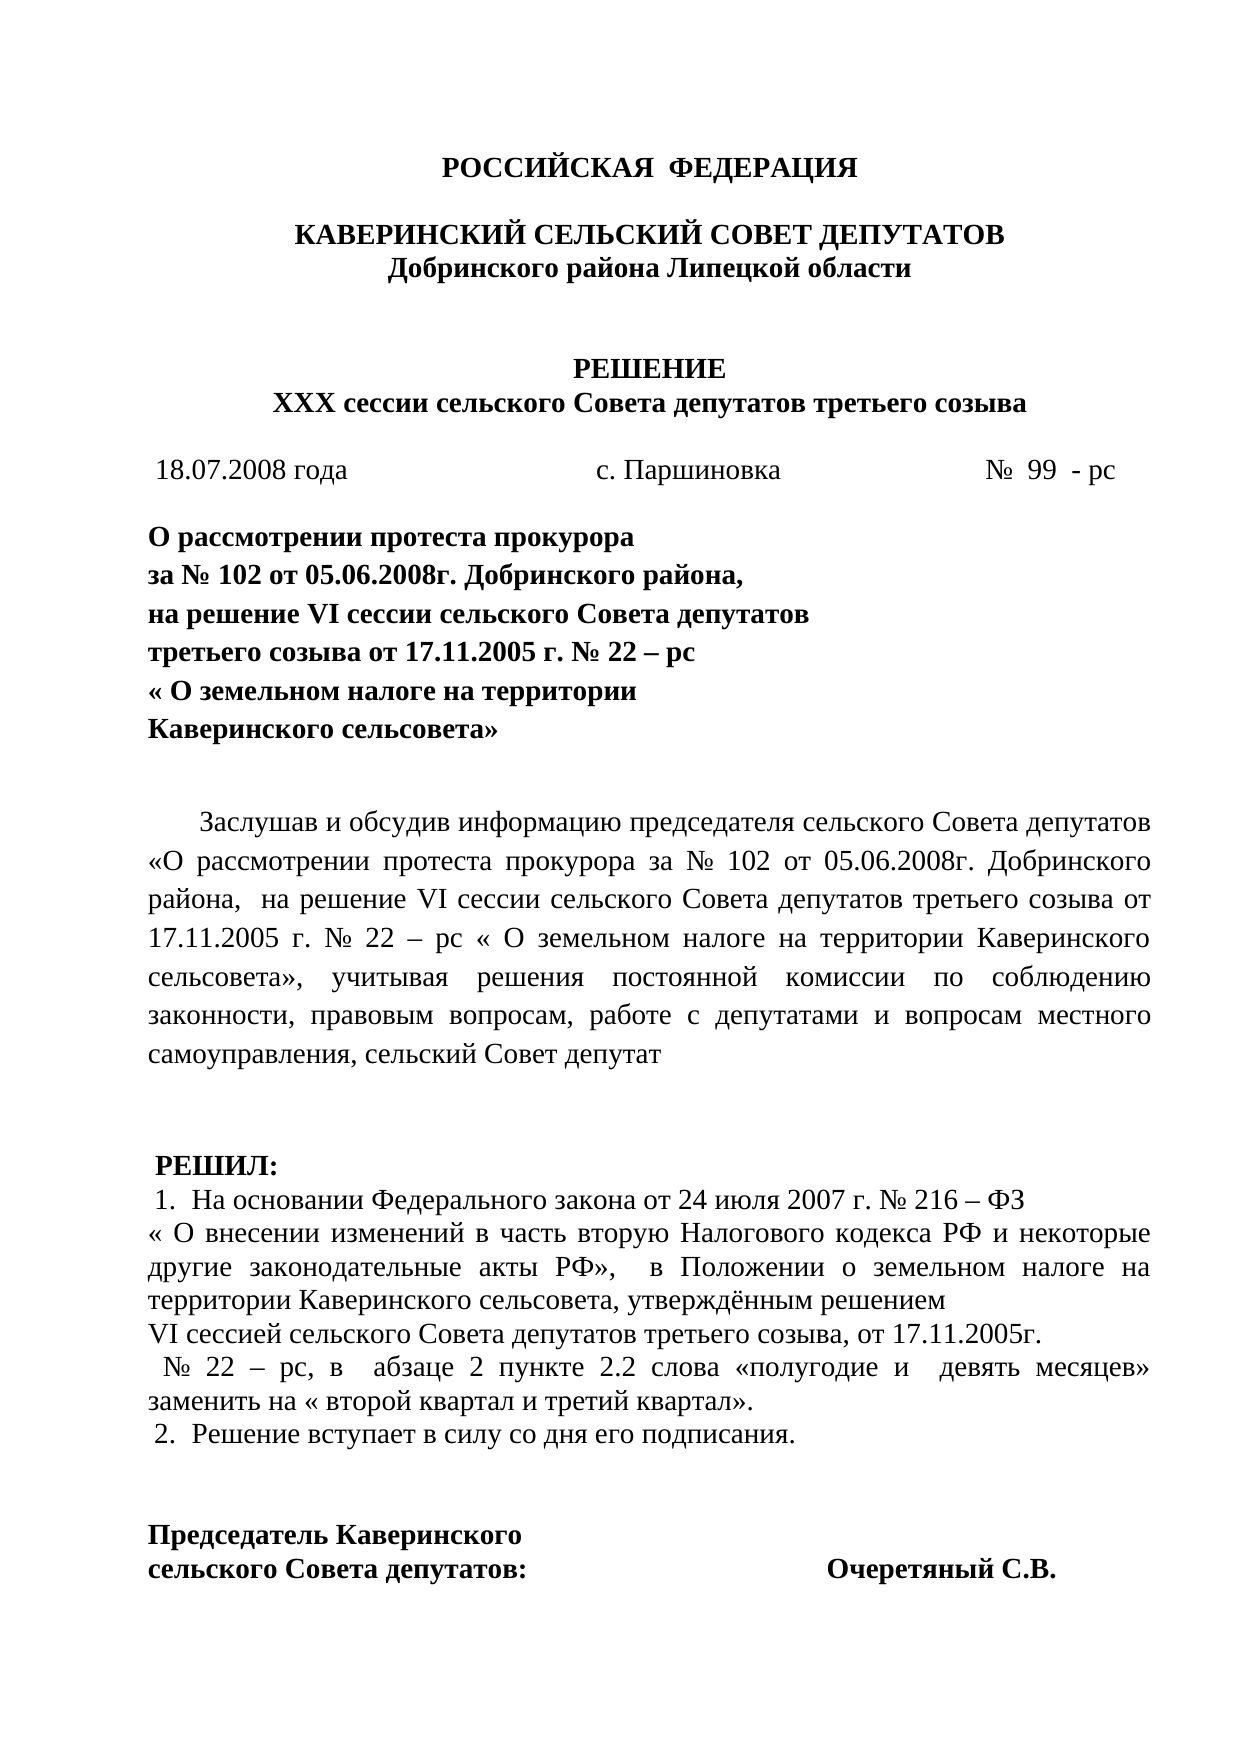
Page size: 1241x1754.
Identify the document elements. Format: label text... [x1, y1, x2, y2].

text Заслушав и обсудив информацию председателя сельского Совета депутатов «О рассмотрении протеста прокурора за № 102 от 05.06.2008г. Добринского района, на решение VI сессии сельского Совета депутатов третьего созыва от 17.11.2005 г. № 22 – рс « О земельном налоге на территории Каверинского сельсовета», учитывая решения постоянной комиссии по соблюдению законности, правовым вопросам, работе с депутатами и вопросам местного самоуправления, сельский Совет депутат [148, 804, 1152, 1069]
text О рассмотрении протеста прокурора за № 102 от 05.06.2008г. Добринского района, на решение VI сессии сельского Совета депутатов третьего созыва от 17.11.2005 г. № 22 – рс « О земельном налоге на территории Каверинского сельсовета» [148, 519, 1152, 745]
title « О внесении изменений в часть вторую Налогового кодекса РФ и некоторые другие законодательные акты РФ», в Положении о земельном налоге на территории Каверинского сельсовета, утверждённым решением [148, 1215, 1152, 1316]
title РЕШЕНИЕ [148, 351, 1152, 385]
title КАВЕРИНСКИЙ СЕЛЬСКИЙ СОВЕТ ДЕПУТАТОВ [148, 217, 1152, 251]
title Добринского района Липецкой области [148, 251, 1152, 284]
title XXX сессии сельского Совета депутатов третьего созыва [148, 385, 1152, 418]
title 18.07.2008 года с. Паршиновка № 99 - рс [148, 452, 1152, 485]
title На основании Федерального закона от 24 июля 2007 г. № 216 – ФЗ [154, 1182, 1152, 1215]
title VI сессией сельского Совета депутатов третьего созыва, от 17.11.2005г. [148, 1316, 1152, 1349]
title Председатель Каверинского [148, 1517, 1152, 1551]
title сельского Совета депутатов: Очеретяный С.В. [148, 1551, 1152, 1584]
title Решение вступает в силу со дня его подписания. [154, 1417, 1152, 1450]
title РЕШИЛ: [148, 1148, 1152, 1182]
title РОССИЙСКАЯ ФЕДЕРАЦИЯ [148, 150, 1152, 183]
title № 22 – рс, в абзаце 2 пункте 2.2 слова «полугодие и девять месяцев» заменить на « второй квартал и третий квартал». [148, 1349, 1152, 1417]
